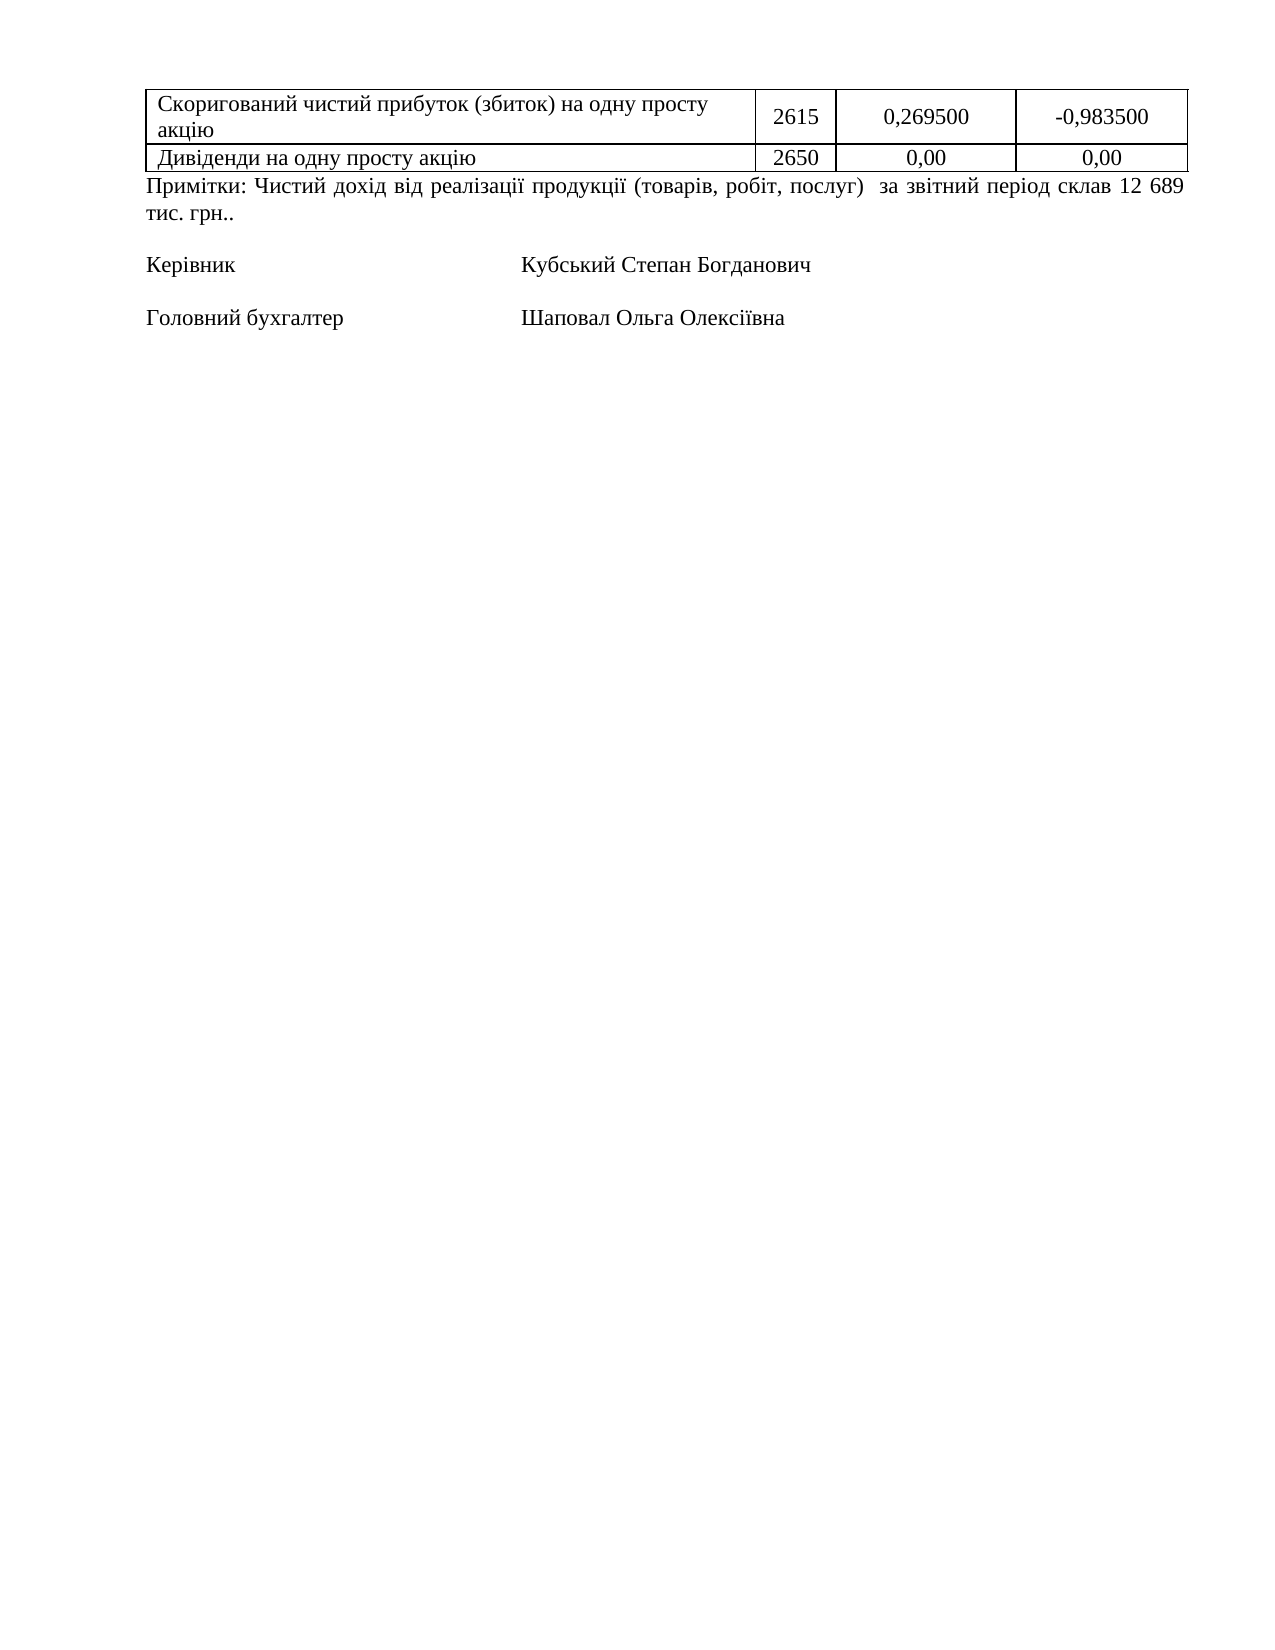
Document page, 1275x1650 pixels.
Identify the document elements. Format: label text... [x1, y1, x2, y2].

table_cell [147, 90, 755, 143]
text Примітки: Чистий дохiд вiд реалiзацiї продукцiї (товарiв, робiт, послуг) за звiтний перiод склав 12 689 тис. грн.. [146, 172, 1186, 225]
text Головний бухгалтер Шаповал Ольга Олексiївна [146, 304, 1186, 330]
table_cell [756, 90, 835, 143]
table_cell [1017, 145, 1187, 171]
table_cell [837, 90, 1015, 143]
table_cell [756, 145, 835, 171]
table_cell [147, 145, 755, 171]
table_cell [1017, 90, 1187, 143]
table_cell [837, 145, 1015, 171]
text Керівник Кубський Степан Богданович [146, 251, 1186, 278]
